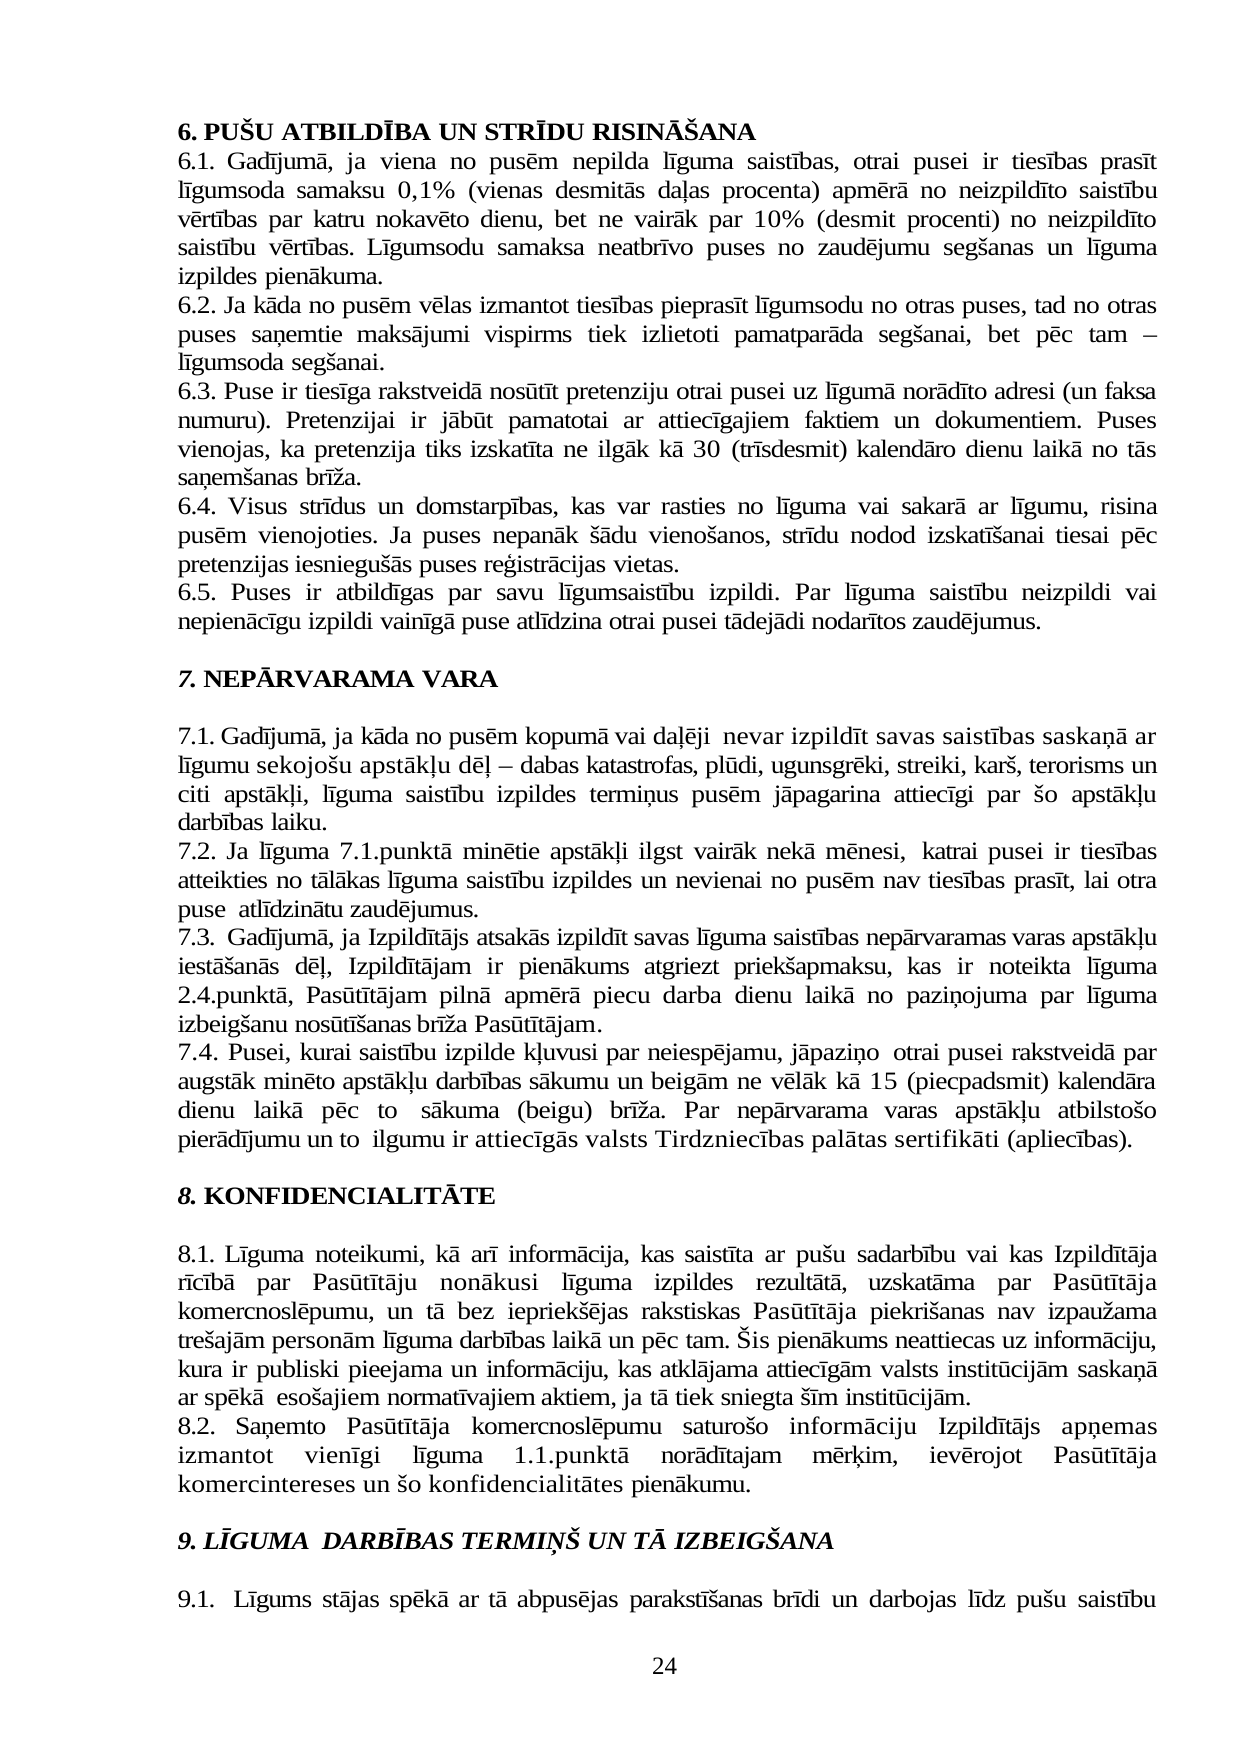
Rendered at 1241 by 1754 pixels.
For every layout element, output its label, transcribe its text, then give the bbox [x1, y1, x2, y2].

text 6.2. Ja kāda no pusēm vēlas izmantot tiesības pieprasīt līgumsodu no otras puses, tad no otras puses saņemtie maksājumi vispirms tiek izlietoti pamatparāda segšanai, bet pēc tam – līgumsoda segšanai. [177, 290, 1157, 376]
text 7.1. Gadījumā, ja kāda no pusēm kopumā vai daļēji nevar izpildīt savas saistības saskaņā ar līgumu sekojošu apstākļu dēļ – dabas katastrofas, plūdi, ugunsgrēki, streiki, karš, terorisms un citi apstākļi, līguma saistību izpildes termiņus pusēm jāpagarina attiecīgi par šo apstākļu darbības laiku. [177, 721, 1157, 836]
text 8.1. Līguma noteikumi, kā arī informācija, kas saistīta ar pušu sadarbību vai kas Izpildītāja rīcībā par Pasūtītāju nonākusi līguma izpildes rezultātā, uzskatāma par Pasūtītāja komercnoslēpumu, un tā bez iepriekšējas rakstiskas Pasūtītāja piekrišanas nav izpaužama trešajām personām līguma darbības laikā un pēc tam. Šis pienākums neattiecas uz informāciju, kura ir publiski pieejama un informāciju, kas atklājama attiecīgām valsts institūcijām saskaņā ar spēkā esošajiem normatīvajiem aktiem, ja tā tiek sniegta šīm institūcijām. [177, 1239, 1157, 1411]
text 6.4. Visus strīdus un domstarpības, kas var rasties no līguma vai sakarā ar līgumu, risina pusēm vienojoties. Ja puses nepanāk šādu vienošanos, strīdu nodod izskatīšanai tiesai pēc pretenzijas iesniegušās puses reģistrācijas vietas. [177, 491, 1157, 577]
text 6.5. Puses ir atbildīgas par savu līgumsaistību izpildi. Par līguma saistību neizpildi vai nepienācīgu izpildi vainīgā puse atlīdzina otrai pusei tādejādi nodarītos zaudējumus. [177, 577, 1157, 635]
text 9. LĪGUMA DARBĪBAS TERMIŅŠ UN TĀ IZBEIGŠANA [177, 1526, 1157, 1555]
text 6. PUŠU ATBILDĪBA UN STRĪDU RISINĀŠANA [177, 117, 1157, 146]
text 8. KONFIDENCIALITĀTE [177, 1181, 1157, 1210]
text 7.2. Ja līguma 7.1.punktā minētie apstākļi ilgst vairāk nekā mēnesi, katrai pusei ir tiesības atteikties no tālākas līguma saistību izpildes un nevienai no pusēm nav tiesības prasīt, lai otra puse atlīdzinātu zaudējumus. [177, 836, 1157, 922]
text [177, 1584, 1157, 1612]
text 7.3. Gadījumā, ja Izpildītājs atsakās izpildīt savas līguma saistības nepārvaramas varas apstākļu iestāšanās dēļ, Izpildītājam ir pienākums atgriezt priekšapmaksu, kas ir noteikta līguma 2.4.punktā, Pasūtītājam pilnā apmērā piecu darba dienu laikā no paziņojuma par līguma izbeigšanu nosūtīšanas brīža Pasūtītājam. [177, 922, 1157, 1037]
text 8.2. Saņemto Pasūtītāja komercnoslēpumu saturošo informāciju Izpildītājs apņemas izmantot vienīgi līguma 1.1.punktā norādītajam mērķim, ievērojot Pasūtītāja komercintereses un šo konfidencialitātes pienākumu. [177, 1411, 1157, 1497]
text 6.1. Gadījumā, ja viena no pusēm nepilda līguma saistības, otrai pusei ir tiesības prasīt līgumsoda samaksu 0,1% (vienas desmitās daļas procenta) apmērā no neizpildīto saistību vērtības par katru nokavēto dienu, bet ne vairāk par 10% (desmit procenti) no neizpildīto saistību vērtības. Līgumsodu samaksa neatbrīvo puses no zaudējumu segšanas un līguma izpildes pienākuma. [177, 146, 1157, 290]
text 7. NEPĀRVARAMA VARA [177, 664, 1157, 692]
text 7.4. Pusei, kurai saistību izpilde kļuvusi par neiespējamu, jāpaziņo otrai pusei rakstveidā par augstāk minēto apstākļu darbības sākumu un beigām ne vēlāk kā 15 (piecpadsmit) kalendāra dienu laikā pēc to sākuma (beigu) brīža. Par nepārvarama varas apstākļu atbilstošo pierādījumu un to ilgumu ir attiecīgās valsts Tirdzniecības palātas sertifikāti (apliecības). [177, 1037, 1157, 1152]
text 6.3. Puse ir tiesīga rakstveidā nosūtīt pretenziju otrai pusei uz līgumā norādīto adresi (un faksa numuru). Pretenzijai ir jābūt pamatotai ar attiecīgajiem faktiem un dokumentiem. Puses vienojas, ka pretenzija tiks izskatīta ne ilgāk kā 30 (trīsdesmit) kalendāro dienu laikā no tās saņemšanas brīža. [177, 376, 1157, 491]
